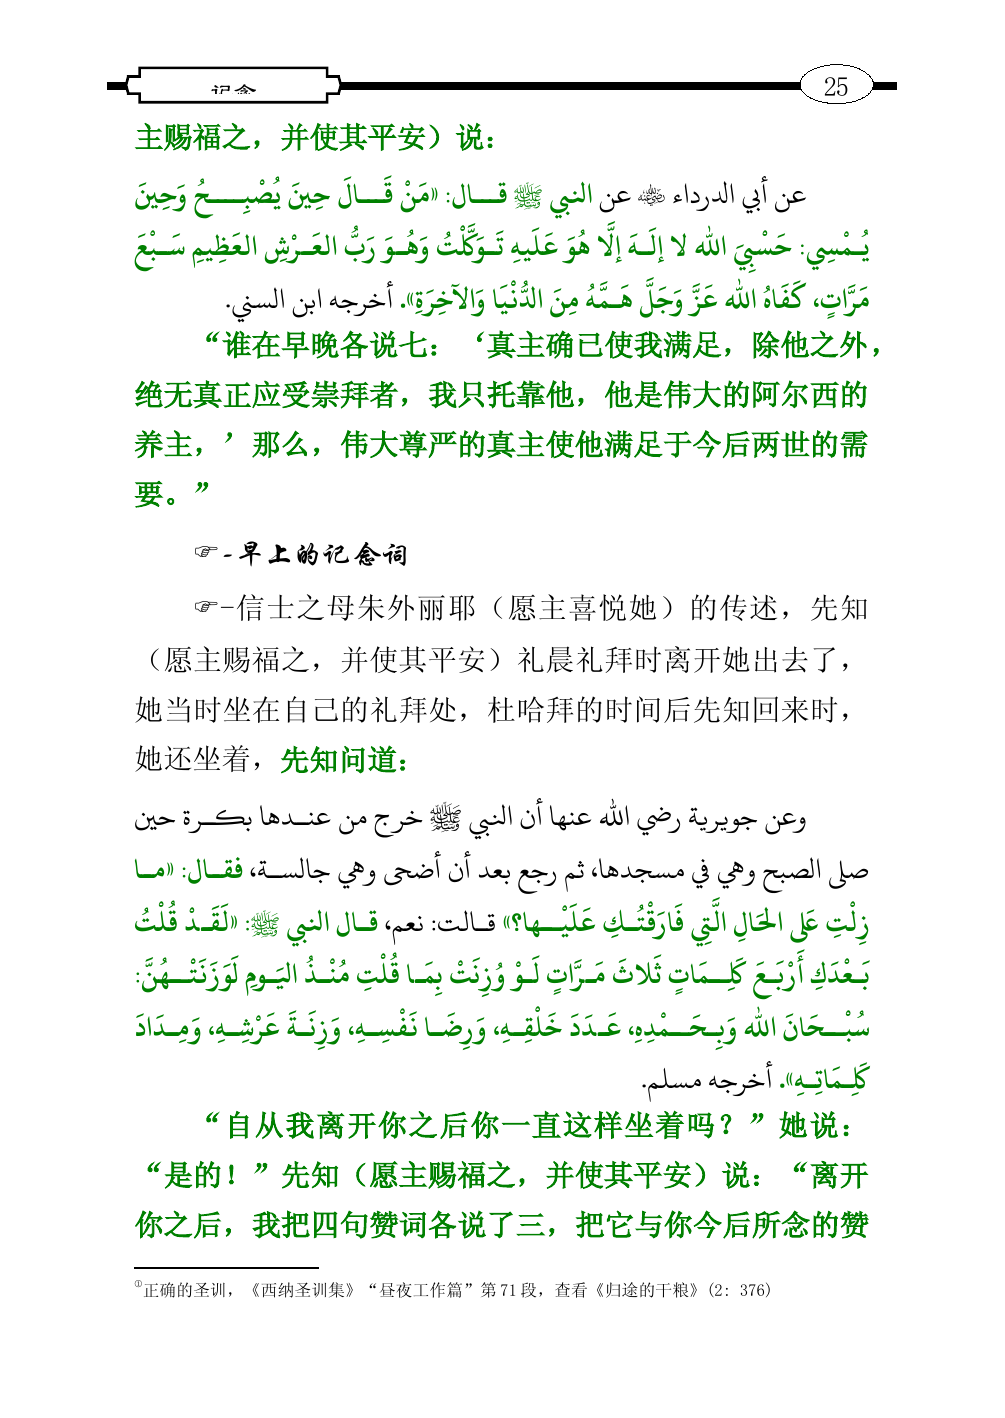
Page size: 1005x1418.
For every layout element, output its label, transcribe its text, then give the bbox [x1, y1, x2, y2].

text وعن جويرية رضي الله عنها أن النبي ﷺ خرج من عندها بكرة حين صلى الصبح وهي في مسجدها، ثم رجع بعد أن أضحى وهي جالسة، فقال: «ما زِلْتِ عَلى الحَالِ الَّتِي فَارَقْتُكِ عَلَيْـها؟» قالت: نعم، قال النبي ﷺ: «لَقَدْ قُلْتُ بَـعْدَكِ أَرْبَـعَ كَلِـمَاتٍ ثَلاثَ مَرَّاتٍ لَوْ وُزِنَتْ بِمَا قُلْتِ مُنْذُ اليَومِ لَوَزَنَتْـهُنَّ: سُبْـحَانَ الله وَبِـحَـمْدِهِ، عَدَدَ خَلْقِهِ، وَرِضَا نَفْسِهِ، وَزِنَةَ عَرْشِهِ، وَمِدَادَ كَلِـمَاتِـهِ». أخرجه مسلم. [134, 791, 870, 1106]
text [134, 1106, 870, 1239]
text “谁在早晚各说七遍：‘真主确已使我满足，除他之外，绝无真正应受崇拜者，我只托靠他，他是伟大的阿尔西的养主，’那么，伟大尊严的真主使他满足于今后两世的需要。” [134, 326, 870, 508]
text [134, 118, 870, 151]
text -信士之母朱外丽耶（愿主喜悦她）的传述，先知（愿主赐福之，并使其平安）礼晨礼拜时离开她出去了，她当时坐在自己的礼拜处，杜哈拜的时间后先知回来时，她还坐着，先知问道： [134, 589, 870, 774]
text عن أبي الدرداء عن النبي ﷺ قال: «مَنْ قَالَ حِينَ يُصْبِـحُ وَحِينَ يُـمْسِي: حَسْبِيَ الله لا إلَـهَ إلَّا هُوَ عَلَيهِ تَوَكَّلْتُ وَهُوَ رَبُّ العَرْشِ العَظِيمِ سَبْعَ مَرَّاتٍ، كَفَاهُ الله عَزَّ وَجَلَّ هَـمَّهُ مِنَ الدُّنْيَا وَالآخِرَةِ». أخرجه ابن السني. [134, 168, 870, 326]
text -早上的记念词 [134, 537, 870, 572]
